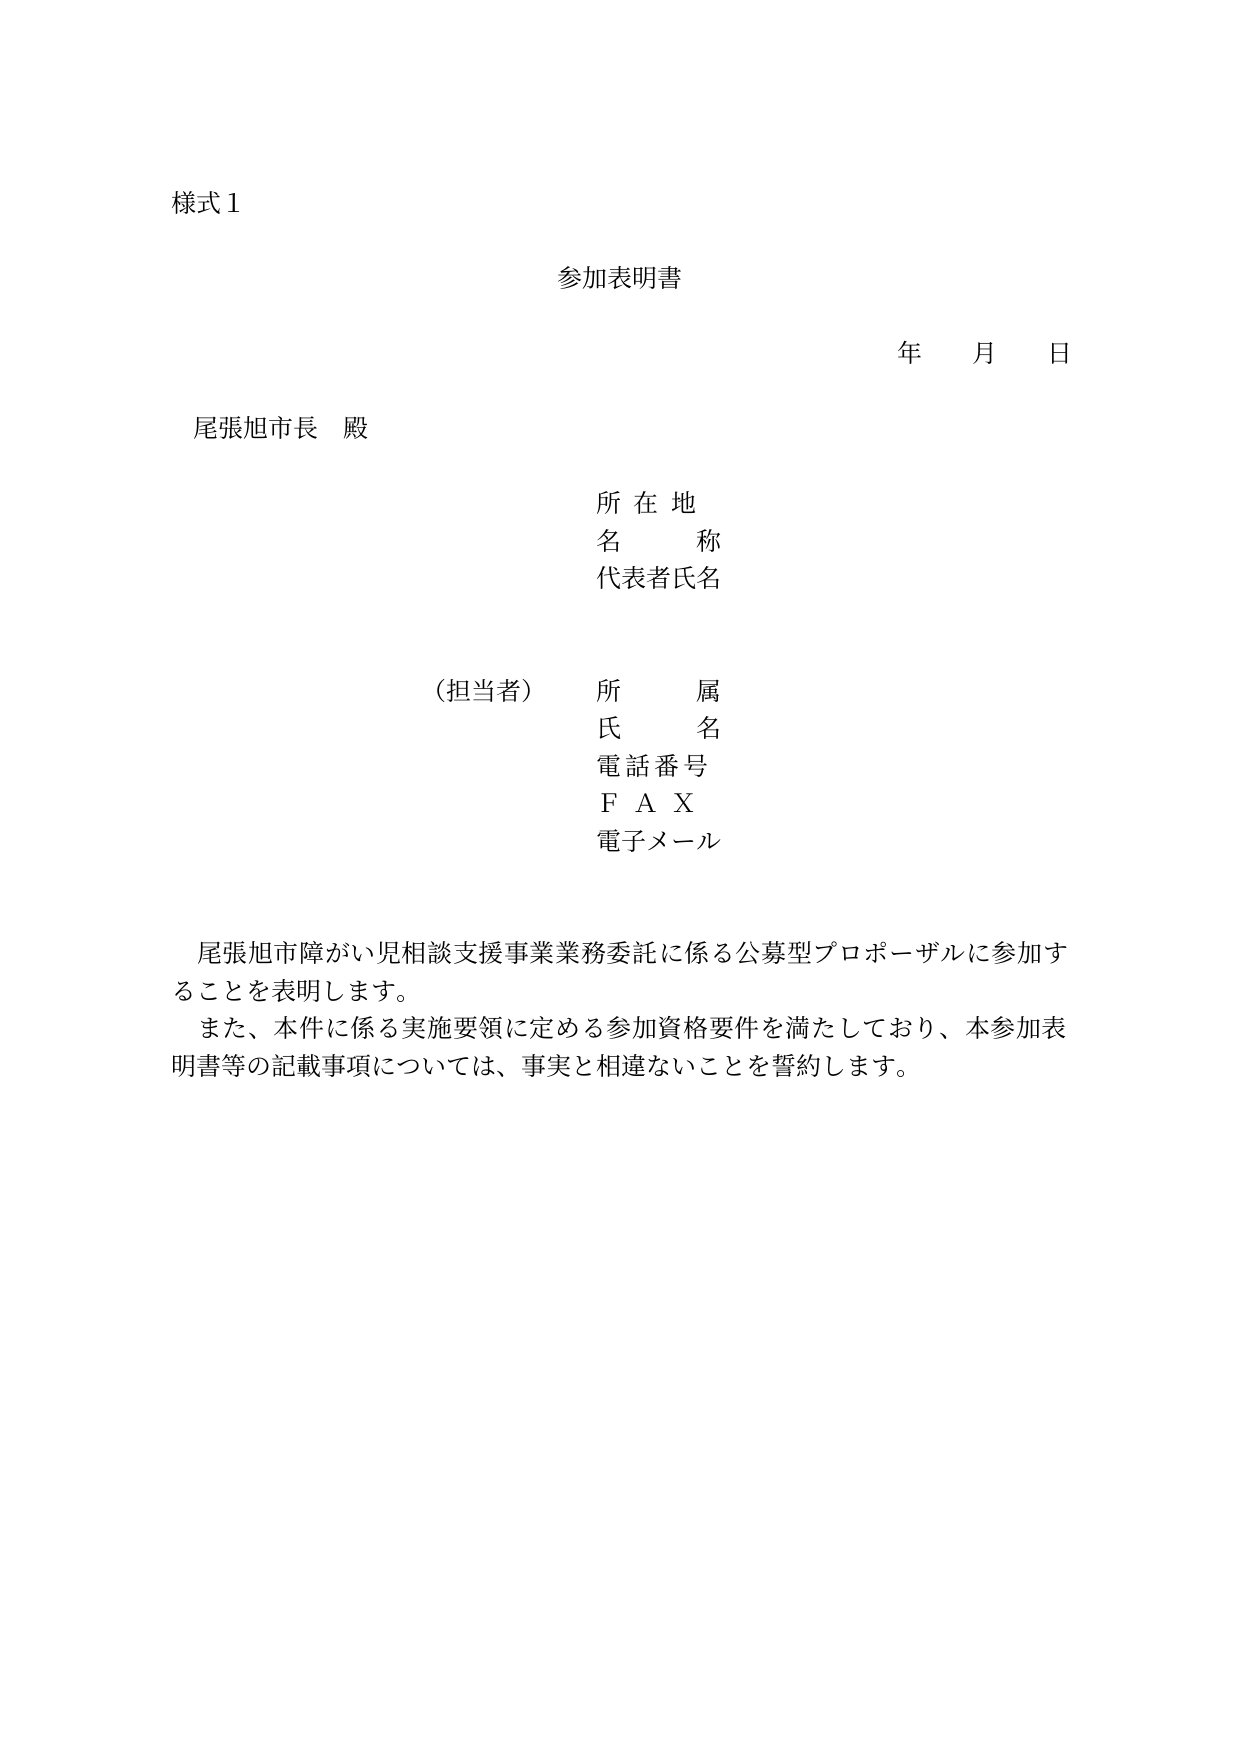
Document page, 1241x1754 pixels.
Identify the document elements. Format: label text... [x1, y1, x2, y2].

text （担当者） 所 属 [171, 671, 1069, 708]
text 尾張旭市障がい児相談支援事業業務委託に係る公募型プロポーザルに参加することを表明します。 [171, 933, 1069, 1008]
text 氏 名 [171, 708, 1069, 746]
text 様式１ [171, 183, 1069, 221]
text ＦＡＸ [171, 783, 1069, 821]
text 名 称 [171, 521, 1069, 558]
text 年 月 日 [171, 333, 1072, 371]
text 電子メール [171, 821, 1069, 858]
text 尾張旭市長 殿 [193, 408, 1069, 446]
text また、本件に係る実施要領に定める参加資格要件を満たしており、本参加表明書等の記載事項については、事実と相違ないことを誓約します。 [171, 1008, 1069, 1083]
text 参加表明書 [171, 258, 1069, 296]
text 代表者氏名 [171, 558, 1069, 596]
text 所在地 [171, 483, 1069, 521]
text 電話番号 [171, 746, 1069, 783]
